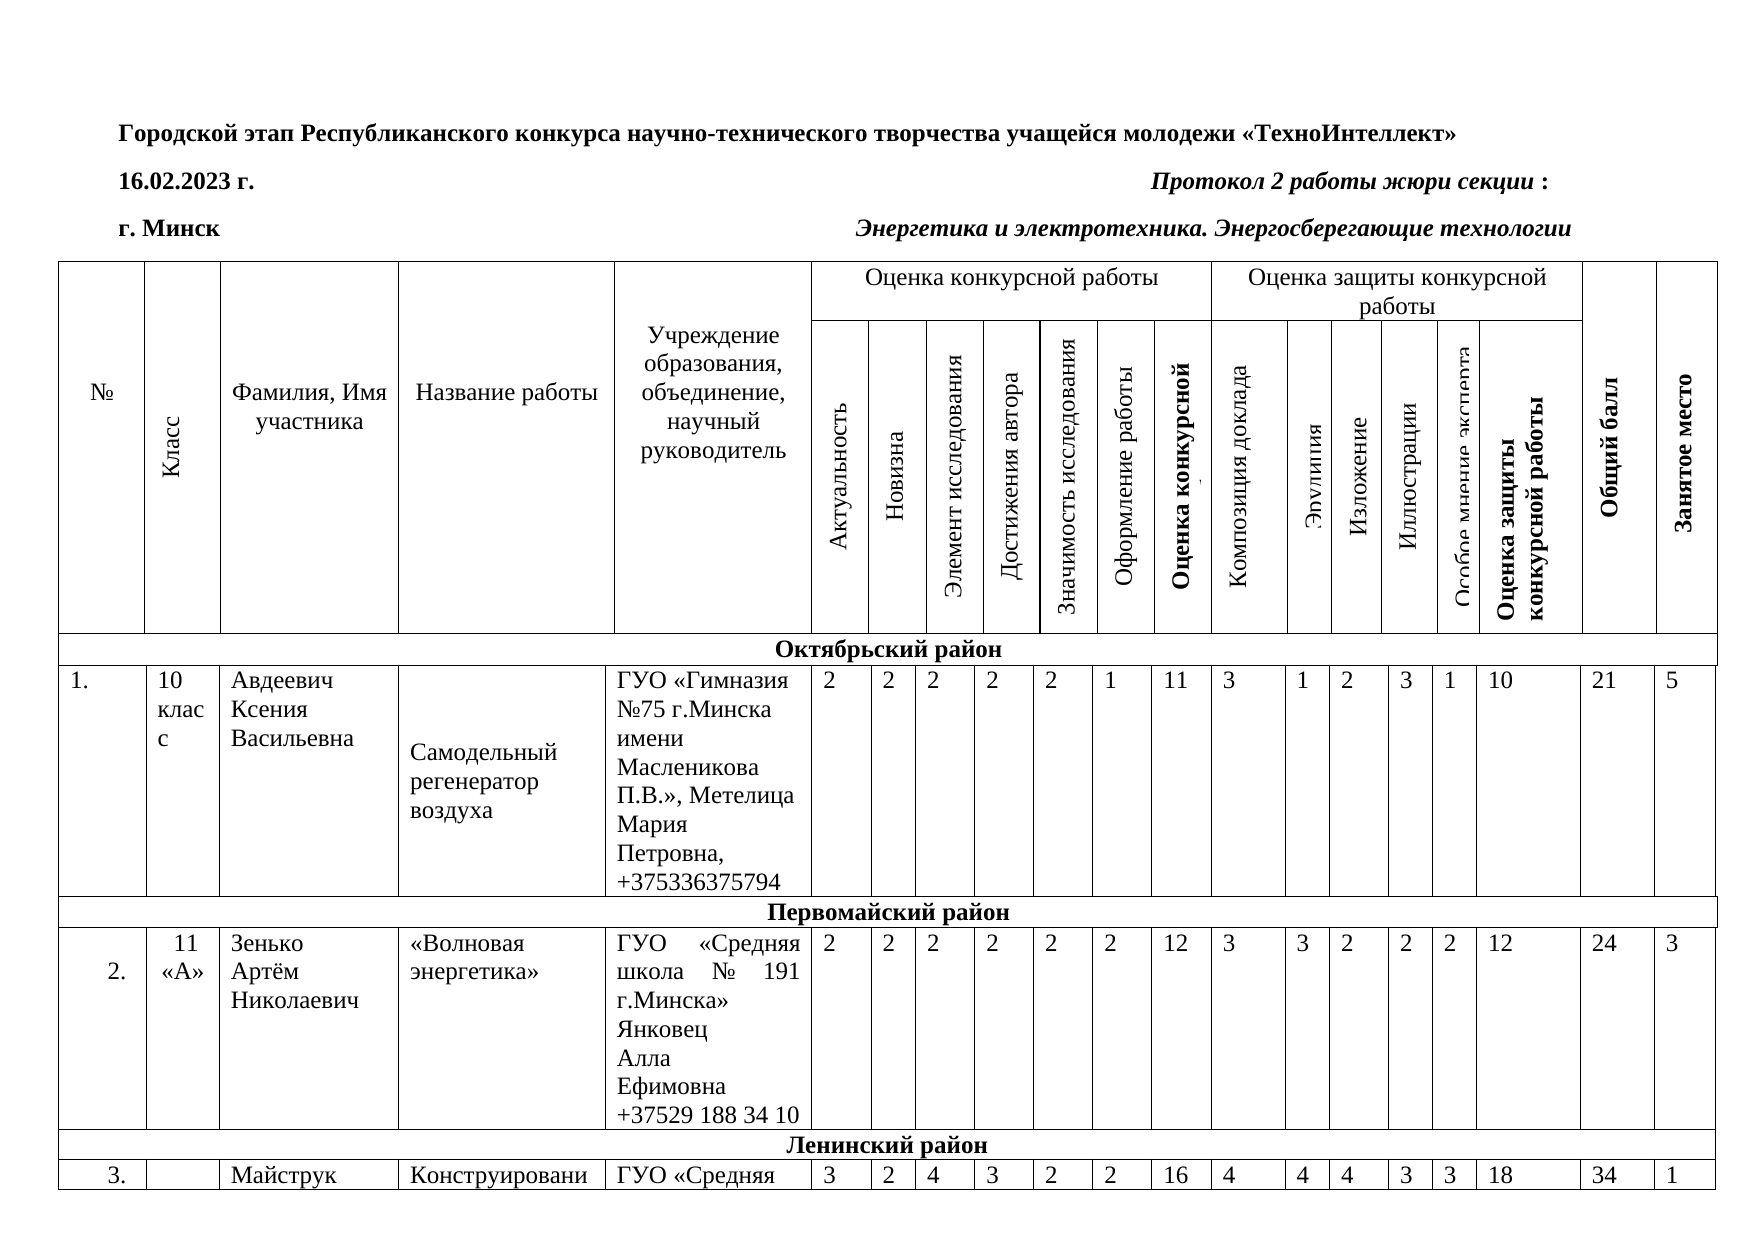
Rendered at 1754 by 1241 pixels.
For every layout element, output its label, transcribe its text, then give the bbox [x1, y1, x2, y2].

table_cell 4 [1330, 1160, 1388, 1188]
table_cell 11 [1152, 666, 1211, 896]
table_header Занятое место [1657, 262, 1717, 633]
table_cell Ленинский район [59, 1130, 1715, 1159]
table_cell 1 [1433, 666, 1476, 896]
table_cell 3 [1212, 666, 1285, 896]
table_cell ГУО «Гимназия №75 г.Минска имени Масленикова П.В.», Метелица Мария Петровна, +375336375794 [606, 666, 811, 896]
table_cell 3 [1655, 928, 1715, 1129]
table_cell Оформление работы [1098, 321, 1154, 633]
table_cell Октябрьский район [59, 634, 1717, 664]
table_cell 10 класс [147, 666, 219, 896]
table_cell 2 [872, 1160, 915, 1188]
table_cell 2 [916, 928, 974, 1129]
table_cell ГУО «Средняя школа № 191 г.Минска» Янковец Алла Ефимовна +37529 188 34 10 [606, 928, 811, 1129]
table_cell 2 [1093, 1160, 1151, 1188]
table_cell 2 [872, 666, 915, 896]
table_cell 3 [812, 1160, 871, 1188]
table_cell 2 [1389, 928, 1432, 1129]
table_cell Изложение [1332, 321, 1381, 633]
table_cell Самодельный регенератор воздуха [399, 666, 605, 896]
table_cell 3 [1212, 928, 1285, 1129]
table_cell 3 [1389, 666, 1432, 896]
table_cell Достижения автора [984, 321, 1039, 633]
table_header Оценка конкурсной работы [812, 262, 1211, 320]
table_cell 34 [1581, 1160, 1654, 1188]
table_cell Композиция доклада [1212, 321, 1287, 633]
table_cell 2 [812, 928, 871, 1129]
table_header Учреждение образования, объединение, научный руководитель [615, 262, 811, 633]
table_cell 11 «А» [147, 928, 219, 1129]
table_cell 2 [1034, 666, 1092, 896]
table_cell 4 [1212, 1160, 1285, 1188]
table_cell Авдеевич Ксения Васильевна [220, 666, 398, 896]
table_cell 3 [1433, 1160, 1476, 1188]
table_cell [606, 1160, 811, 1188]
table_cell [147, 1160, 219, 1188]
table_cell 12 [1477, 928, 1580, 1129]
table_header Фамилия, Имя участника [221, 262, 398, 633]
table_cell Иллюстрации [1382, 321, 1437, 633]
table_cell 10 [1477, 666, 1580, 896]
table_cell 2 [1034, 928, 1092, 1129]
table_cell Оценка защиты конкурсной работы [1480, 321, 1582, 633]
table_cell Особое мнение эксперта [1438, 321, 1479, 633]
text г. Минск Энергетика и электротехника. Энергосберегающие технологии [118, 213, 1636, 242]
table_cell 2 [975, 666, 1033, 896]
table_header Оценка защиты конкурсной работы [1212, 262, 1582, 320]
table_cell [399, 1160, 605, 1188]
table_cell 3 [1286, 928, 1329, 1129]
table_cell 21 [1581, 666, 1654, 896]
table_cell Эрудиция [1288, 321, 1331, 633]
table_cell 1 [1093, 666, 1151, 896]
table_cell 1 [1286, 666, 1329, 896]
table_cell 4 [1286, 1160, 1329, 1188]
table_cell Актуальность [812, 321, 868, 633]
table_cell 24 [1581, 928, 1654, 1129]
table_cell Зенько Артём Николаевич [220, 928, 398, 1129]
text 16.02.2023 г. Протокол 2 работы жюри секции : [118, 166, 1636, 194]
table_cell 2. [59, 928, 146, 1129]
table_cell 5 [1655, 666, 1715, 896]
table_cell 2 [975, 928, 1033, 1129]
table_cell 2 [872, 928, 915, 1129]
table_cell 1 [1655, 1160, 1715, 1188]
table_cell 2 [1034, 1160, 1092, 1188]
table_cell 3 [975, 1160, 1033, 1188]
table_cell 1. [59, 666, 146, 896]
table_cell Новизна [869, 321, 926, 633]
table_cell 12 [1152, 928, 1211, 1129]
table_cell Элемент исследования [927, 321, 983, 633]
table_cell 4 [916, 1160, 974, 1188]
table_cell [220, 1160, 398, 1188]
table_cell 2 [1093, 928, 1151, 1129]
table_cell 2 [812, 666, 871, 896]
table_cell 2 [916, 666, 974, 896]
table_cell 3 [1389, 1160, 1432, 1188]
table_cell Значимость исследования [1041, 321, 1097, 633]
table_cell 16 [1152, 1160, 1211, 1188]
table_cell 2 [1433, 928, 1476, 1129]
table_cell 18 [1477, 1160, 1580, 1188]
table_cell «Волновая энергетика» [399, 928, 605, 1129]
table_cell Первомайский район [59, 897, 1717, 927]
table_cell 2 [1330, 666, 1388, 896]
table_header Общий балл [1583, 262, 1656, 633]
text Городской этап Республиканского конкурса научно-технического творчества учащейся молодежи «ТехноИнтеллект» [118, 118, 1636, 147]
table_header Класс [145, 262, 220, 633]
table_header № [59, 262, 144, 633]
table_cell Оценка конкурсной работы [1155, 321, 1211, 633]
table_header Название работы [399, 262, 614, 633]
table_cell 2 [1330, 928, 1388, 1129]
table_cell 3. [59, 1160, 146, 1188]
